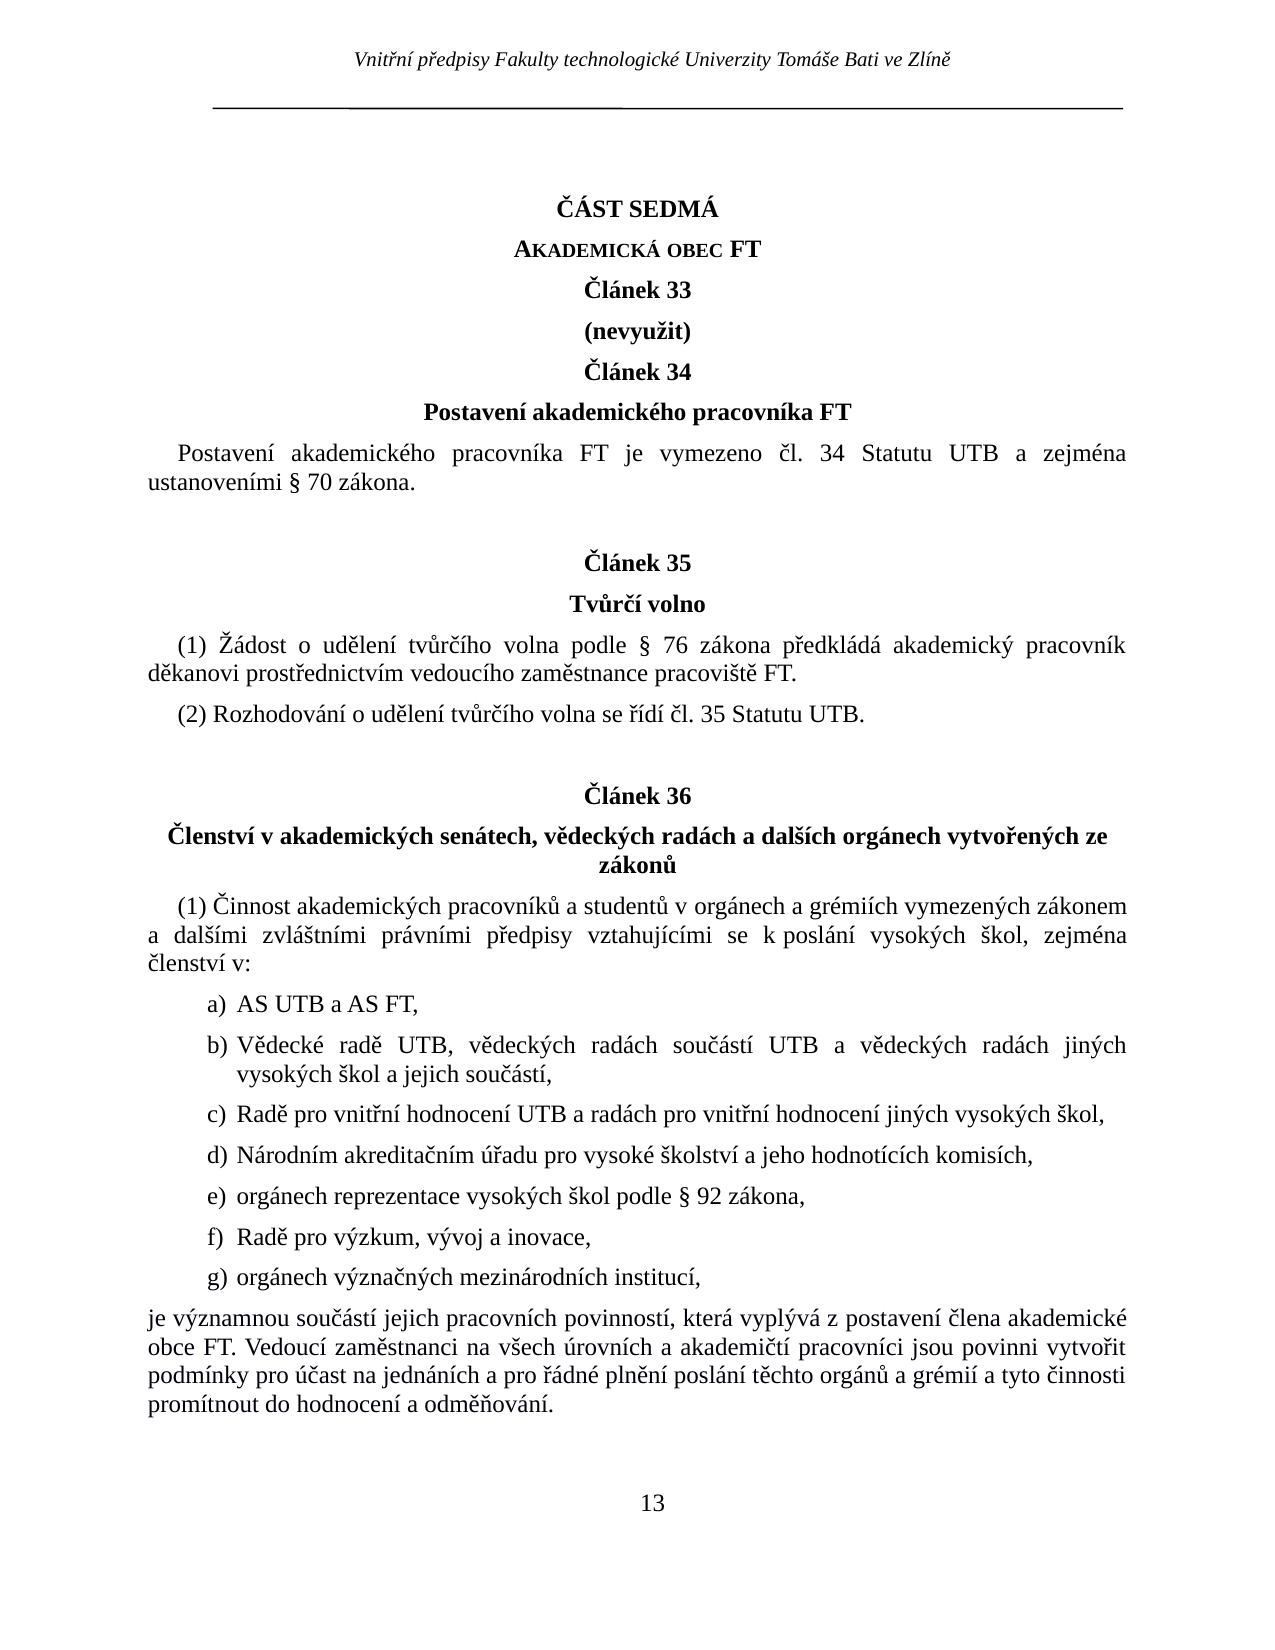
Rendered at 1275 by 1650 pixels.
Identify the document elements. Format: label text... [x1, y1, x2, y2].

text (1) Činnost akademických pracovníků a studentů v orgánech a grémiích vymezených zákonem a dalšími zvláštními právními předpisy vztahujícími se k poslání vysokých škol, zejména členství v: [148, 891, 1127, 977]
text Článek 33 [148, 275, 1127, 304]
text Postavení akademického pracovníka FT je vymezeno čl. 34 Statutu UTB a zejména ustanoveními § 70 zákona. [148, 438, 1127, 496]
text Postavení akademického pracovníka FT [148, 397, 1127, 426]
text Členství v akademických senátech, vědeckých radách a dalších orgánech vytvořených ze zákonů [148, 821, 1127, 879]
list AS UTB a AS FT, [207, 989, 1127, 1018]
text Tvůrčí volno [148, 589, 1127, 618]
text (1) Žádost o udělení tvůrčího volna podle § 76 zákona předkládá akademický pracovník děkanovi prostřednictvím vedoucího zaměstnance pracoviště FT. [148, 630, 1127, 687]
text ČÁST SEDMÁ [148, 194, 1127, 222]
list orgánech reprezentace vysokých škol podle § 92 zákona, [207, 1181, 1127, 1209]
text je významnou součástí jejich pracovních povinností, která vyplývá z postavení člena akademické obce FT. Vedoucí zaměstnanci na všech úrovních a akademičtí pracovníci jsou povinni vytvořit podmínky pro účast na jednáních a pro řádné plnění poslání těchto orgánů a grémií a tyto činnosti promítnout do hodnocení a odměňování. [148, 1303, 1127, 1418]
text (nevyužit) [148, 316, 1127, 345]
list Radě pro výzkum, vývoj a inovace, [207, 1222, 1127, 1250]
text Článek 36 [148, 781, 1127, 809]
text Článek 35 [148, 548, 1127, 577]
text Článek 34 [148, 357, 1127, 385]
list Vědecké radě UTB, vědeckých radách součástí UTB a vědeckých radách jiných vysokých škol a jejich součástí, [207, 1030, 1127, 1087]
list Radě pro vnitřní hodnocení UTB a radách pro vnitřní hodnocení jiných vysokých škol, [207, 1099, 1127, 1128]
list Národním akreditačním úřadu pro vysoké školství a jeho hodnotících komisích, [207, 1140, 1127, 1169]
list orgánech význačných mezinárodních institucí, [207, 1262, 1127, 1291]
text Akademická obec FT [148, 234, 1127, 263]
text (2) Rozhodování o udělení tvůrčího volna se řídí čl. 35 Statutu UTB. [148, 699, 1127, 728]
